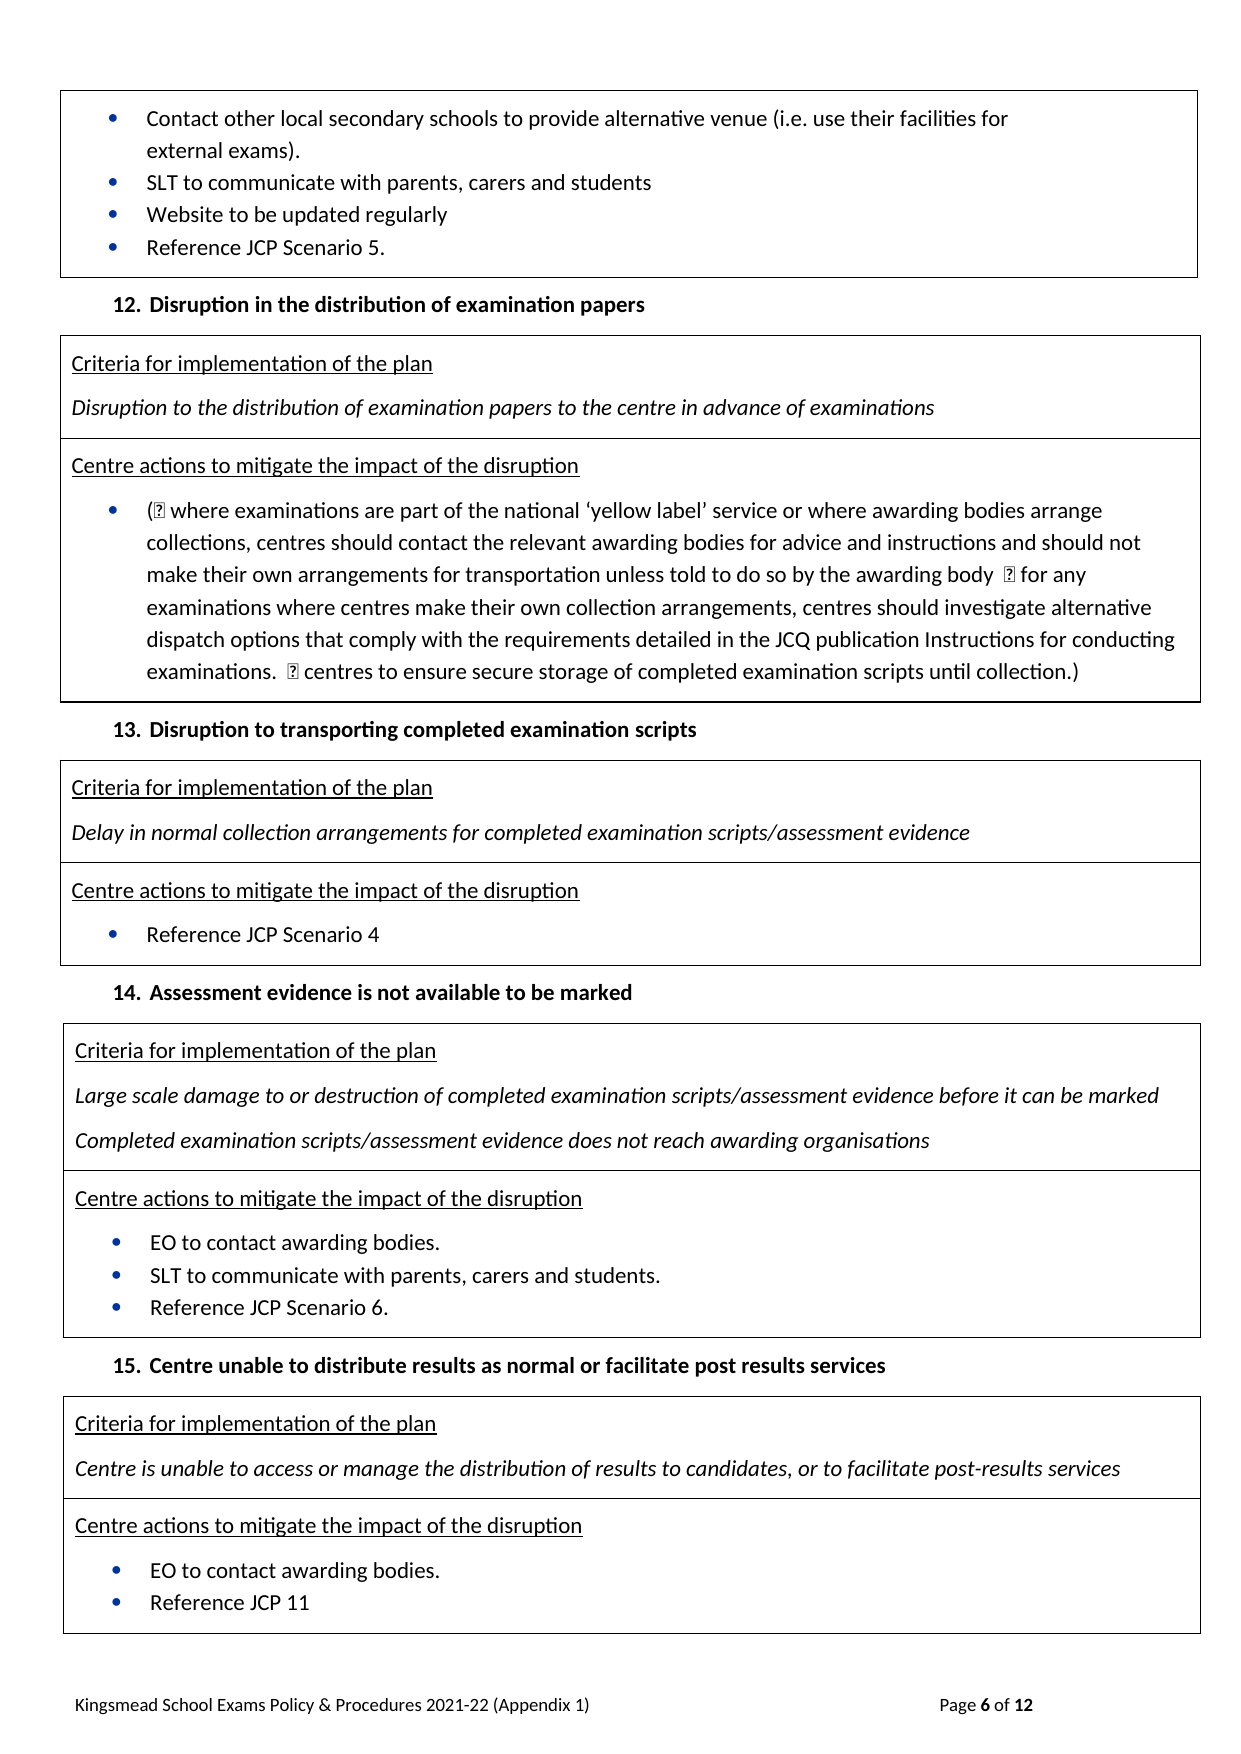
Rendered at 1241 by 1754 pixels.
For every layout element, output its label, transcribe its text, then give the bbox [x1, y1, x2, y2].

table_cell Centre actions to mitigate the impact of the disruption Reference JCP Scenario 4 [61, 863, 1200, 965]
table_cell Centre actions to mitigate the impact of the disruption EO to contact awarding bodies. SLT to communicate with parents, carers and students. Reference JCP Scenario 6. [64, 1171, 1200, 1337]
table_cell Centre actions to mitigate the impact of the disruption ( where examinations are part of the national ‘yellow label’ service or where awarding bodies arrange collections, centres should contact the relevant awarding bodies for advice and instructions and should not make their own arrangements for transportation unless told to do so by the awarding body  for any examinations where centres make their own collection arrangements, centres should investigate alternative dispatch options that comply with the requirements detailed in the JCQ publication Instructions for conducting examinations.  centres to ensure secure storage of completed examination scripts until collection.) [61, 439, 1200, 701]
table_header Criteria for implementation of the plan Centre is unable to access or manage the distribution of results to candidates, or to facilitate post-results services [64, 1397, 1200, 1498]
subtitle Disruption to transporting completed examination scripts [112, 715, 1122, 743]
table_header Criteria for implementation of the plan Large scale damage to or destruction of completed examination scripts/assessment evidence before it can be marked Completed examination scripts/assessment evidence does not reach awarding organisations [64, 1024, 1200, 1170]
table_header Criteria for implementation of the plan Delay in normal collection arrangements for completed examination scripts/assessment evidence [61, 761, 1200, 862]
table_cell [61, 91, 1197, 277]
subtitle Disruption in the distribution of examination papers [112, 291, 1122, 318]
subtitle Centre unable to distribute results as normal or facilitate post results services [112, 1351, 1122, 1379]
table_cell Centre actions to mitigate the impact of the disruption EO to contact awarding bodies. Reference JCP 11 [64, 1499, 1200, 1633]
subtitle Assessment evidence is not available to be marked [112, 978, 1122, 1006]
table_header Criteria for implementation of the plan Disruption to the distribution of examination papers to the centre in advance of examinations [61, 336, 1200, 438]
